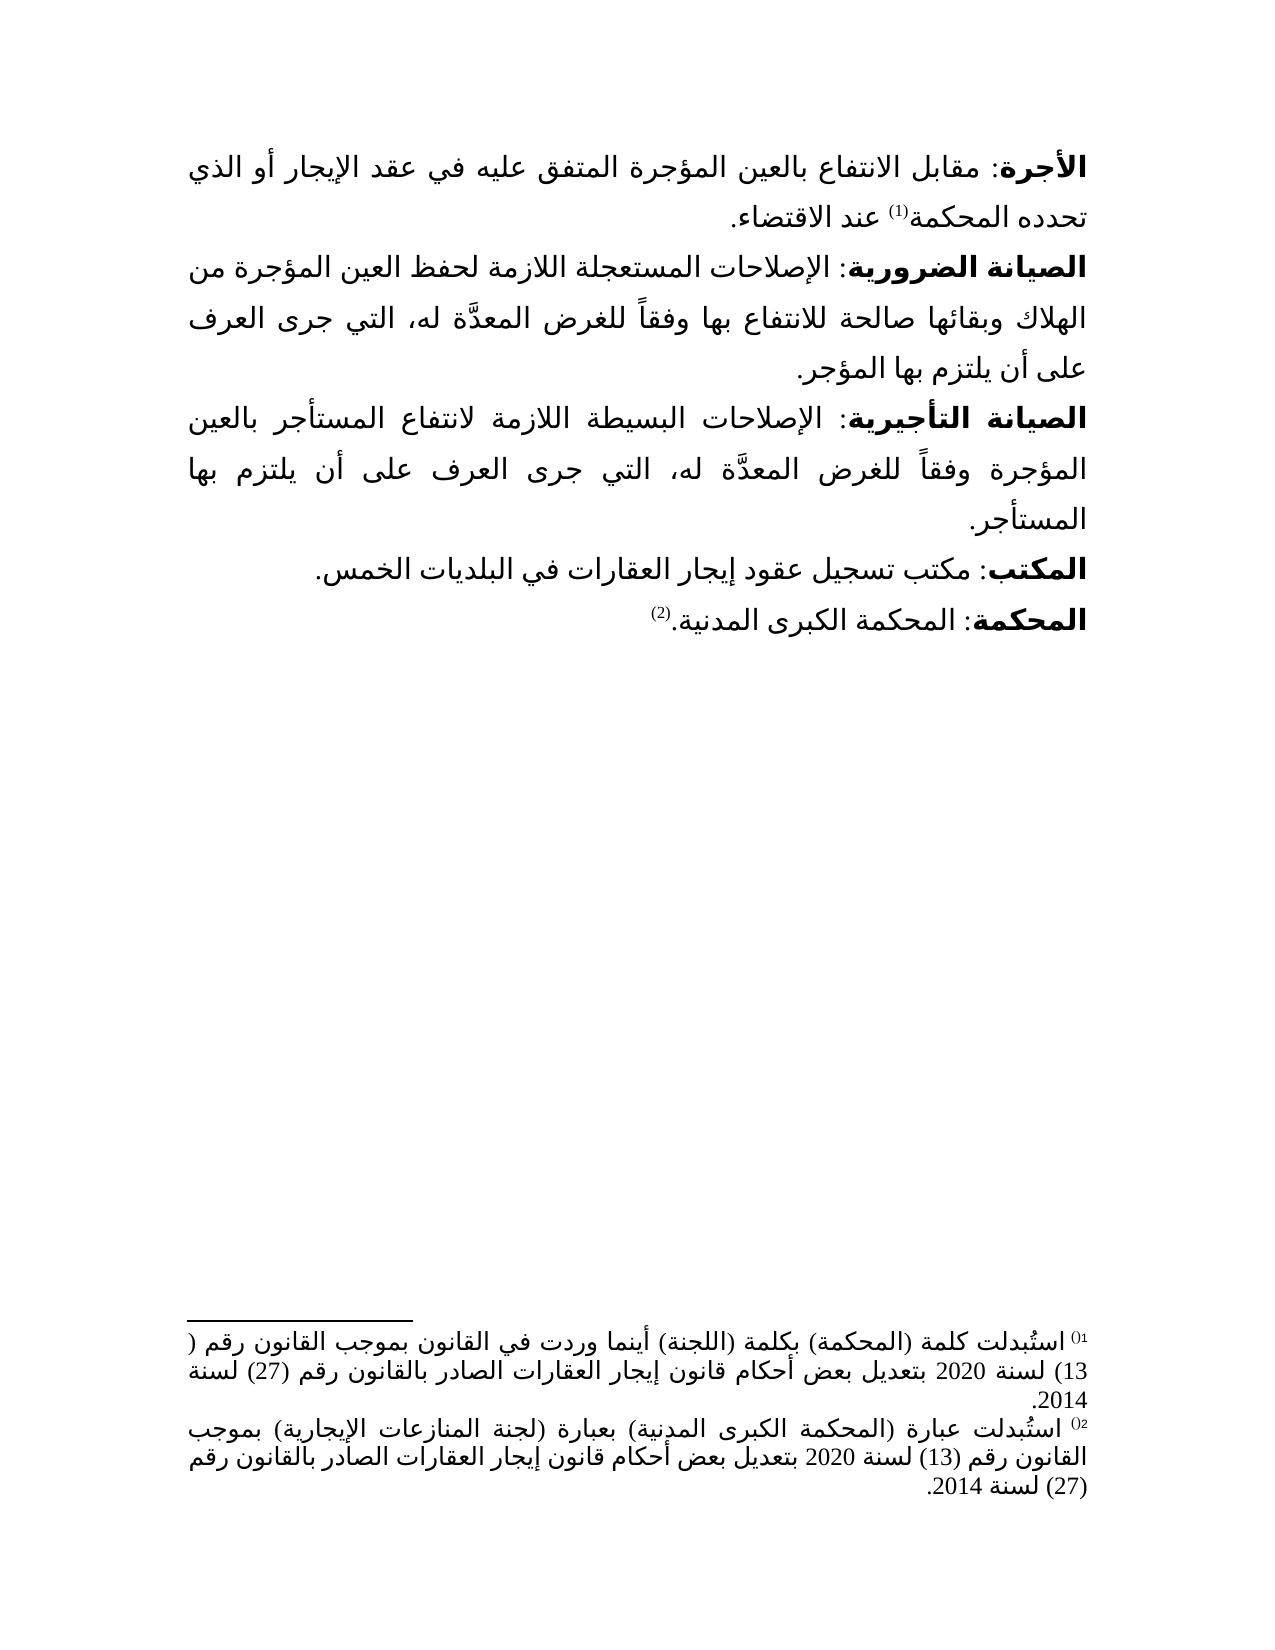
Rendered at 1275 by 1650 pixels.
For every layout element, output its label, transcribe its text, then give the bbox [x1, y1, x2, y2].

text الأجرة: مقابل الانتفاع بالعين المؤجرة المتفق عليه في عقد الإيجار أو الذي تحدده المحكمة() عند الاقتضاء. [187, 150, 1087, 234]
text المكتب: مكتب تسجيل عقود إيجار العقارات في البلديات الخمس. [187, 552, 1087, 586]
text الصيانة الضرورية: الإصلاحات المستعجلة اللازمة لحفظ العين المؤجرة من الهلاك وبقائها صالحة للانتفاع بها وفقاً للغرض المعدَّة له، التي جرى العرف على أن يلتزم بها المؤجر. [187, 251, 1087, 385]
text الصيانة التأجيرية: الإصلاحات البسيطة اللازمة لانتفاع المستأجر بالعين المؤجرة وفقاً للغرض المعدَّة له، التي جرى العرف على أن يلتزم بها المستأجر. [187, 402, 1087, 536]
text المحكمة: المحكمة الكبرى المدنية.() [187, 603, 1087, 636]
